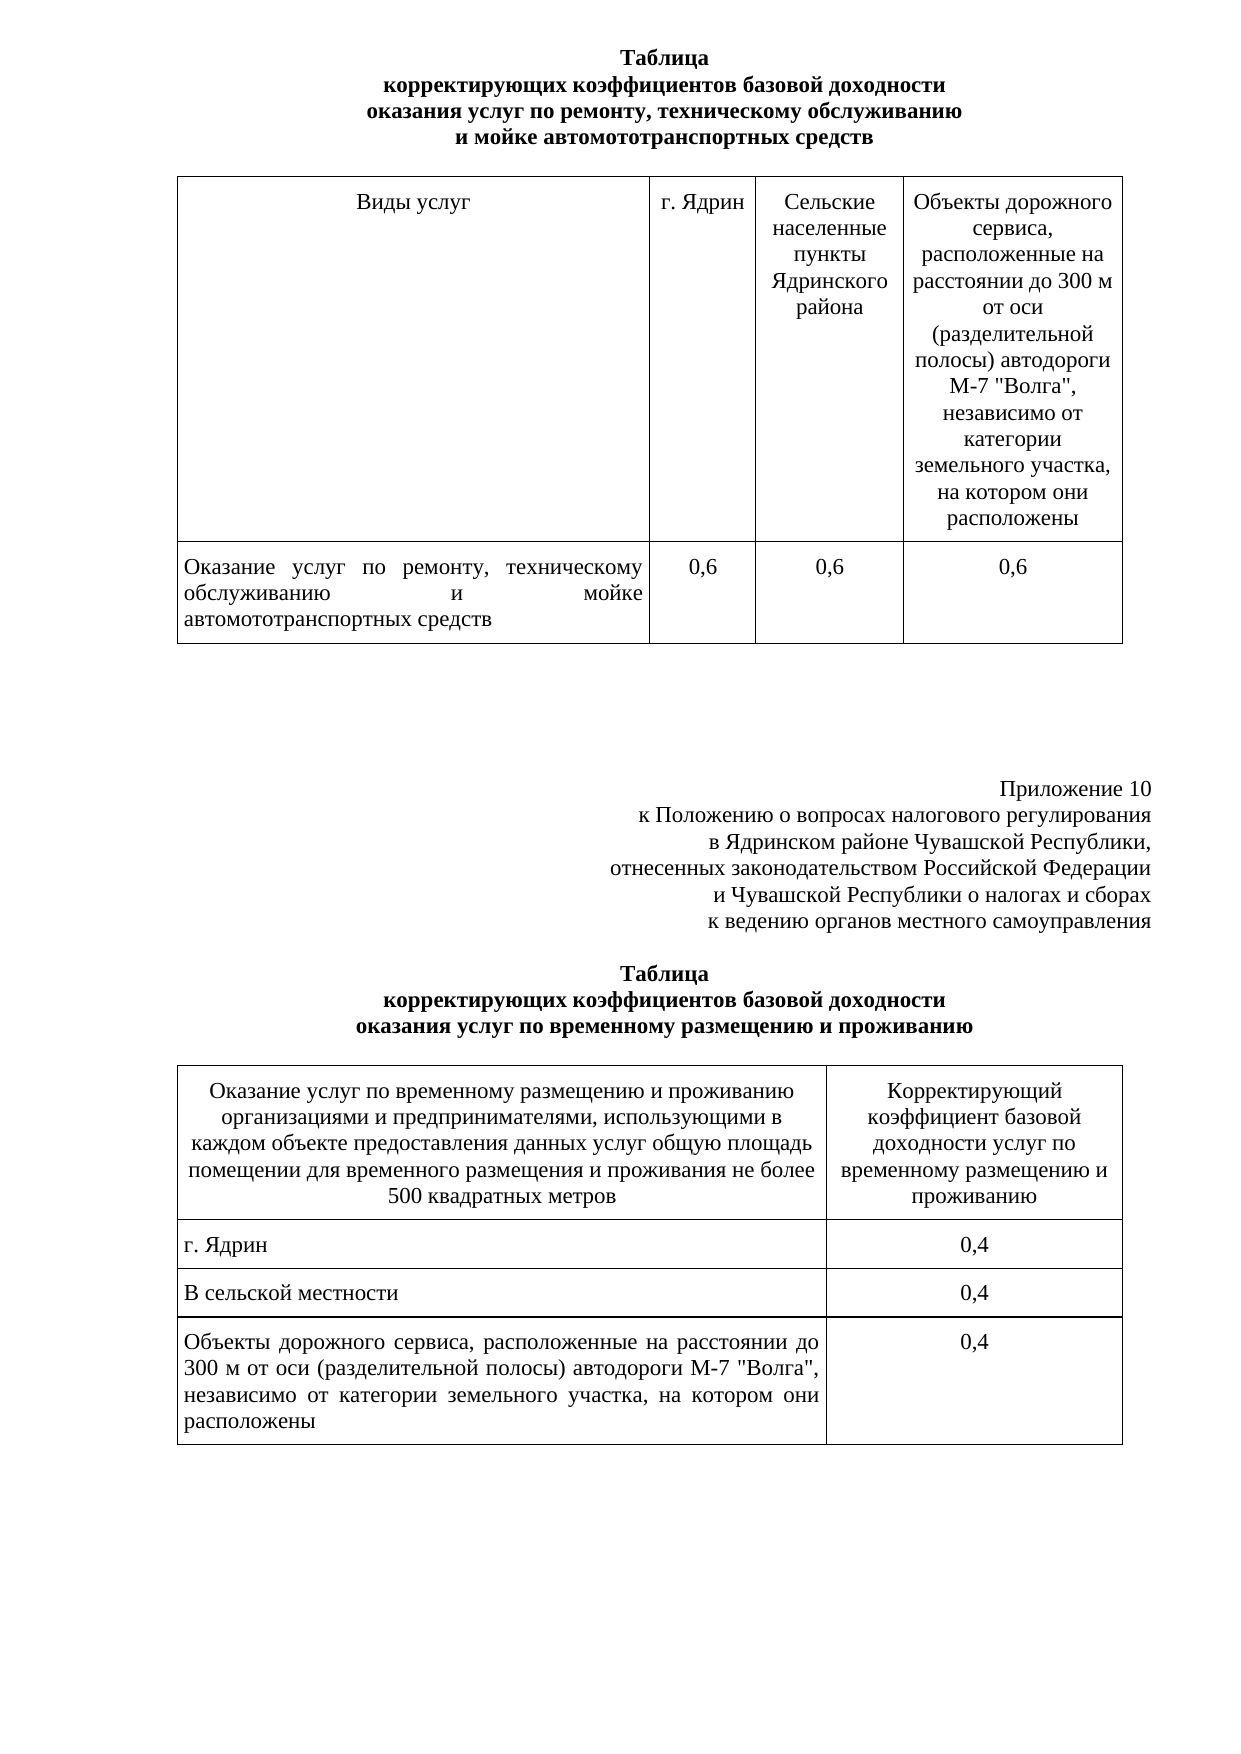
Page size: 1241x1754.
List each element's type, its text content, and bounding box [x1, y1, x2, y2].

text отнесенных законодательством Российской Федерации [177, 854, 1152, 881]
title Таблица [177, 44, 1152, 71]
table_cell Объекты дорожного сервиса, расположенные на расстоянии до 300 м от оси (разделительной полосы) автодороги М-7 "Волга", независимо от категории земельного участка, на котором они расположены [178, 1318, 826, 1444]
table_cell Оказание услуг по ремонту, техническому обслуживанию и мойке автомототранспортных средств [178, 542, 649, 642]
title Таблица [177, 960, 1152, 986]
title корректирующих коэффициентов базовой доходности [177, 986, 1152, 1012]
table_cell г. Ядрин [178, 1220, 826, 1268]
title и мойке автомототранспортных средств [177, 123, 1152, 150]
text и Чувашской Республики о налогах и сборах [177, 881, 1152, 907]
table_cell 0,4 [827, 1220, 1122, 1268]
table_cell 0,6 [650, 542, 755, 642]
table_header г. Ядрин [650, 177, 755, 541]
table_cell В сельской местности [178, 1269, 826, 1316]
table_header Корректирующий коэффициент базовой доходности услуг по временному размещению и проживанию [827, 1066, 1122, 1219]
table_cell 0,6 [756, 542, 903, 642]
table_header Сельские населенные пункты Ядринского района [756, 177, 903, 541]
title оказания услуг по ремонту, техническому обслуживанию [177, 97, 1152, 123]
table_header Виды услуг [178, 177, 649, 541]
title оказания услуг по временному размещению и проживанию [177, 1012, 1152, 1039]
text в Ядринском районе Чувашской Республики, [177, 828, 1152, 854]
table_cell 0,4 [827, 1318, 1122, 1444]
text Приложение 10 [177, 775, 1152, 802]
table_cell 0,4 [827, 1269, 1122, 1316]
table_cell 0,6 [904, 542, 1122, 642]
table_header Объекты дорожного сервиса, расположенные на расстоянии до 300 м от оси (разделительной полосы) автодороги М-7 "Волга", независимо от категории земельного участка, на котором они расположены [904, 177, 1122, 541]
table_header Оказание услуг по временному размещению и проживанию организациями и предпринимателями, использующими в каждом объекте предоставления данных услуг общую площадь помещении для временного размещения и проживания не более 500 квадратных метров [178, 1066, 826, 1219]
text к ведению органов местного самоуправления [177, 907, 1152, 933]
title корректирующих коэффициентов базовой доходности [177, 71, 1152, 97]
text к Положению о вопросах налогового регулирования [177, 802, 1152, 828]
